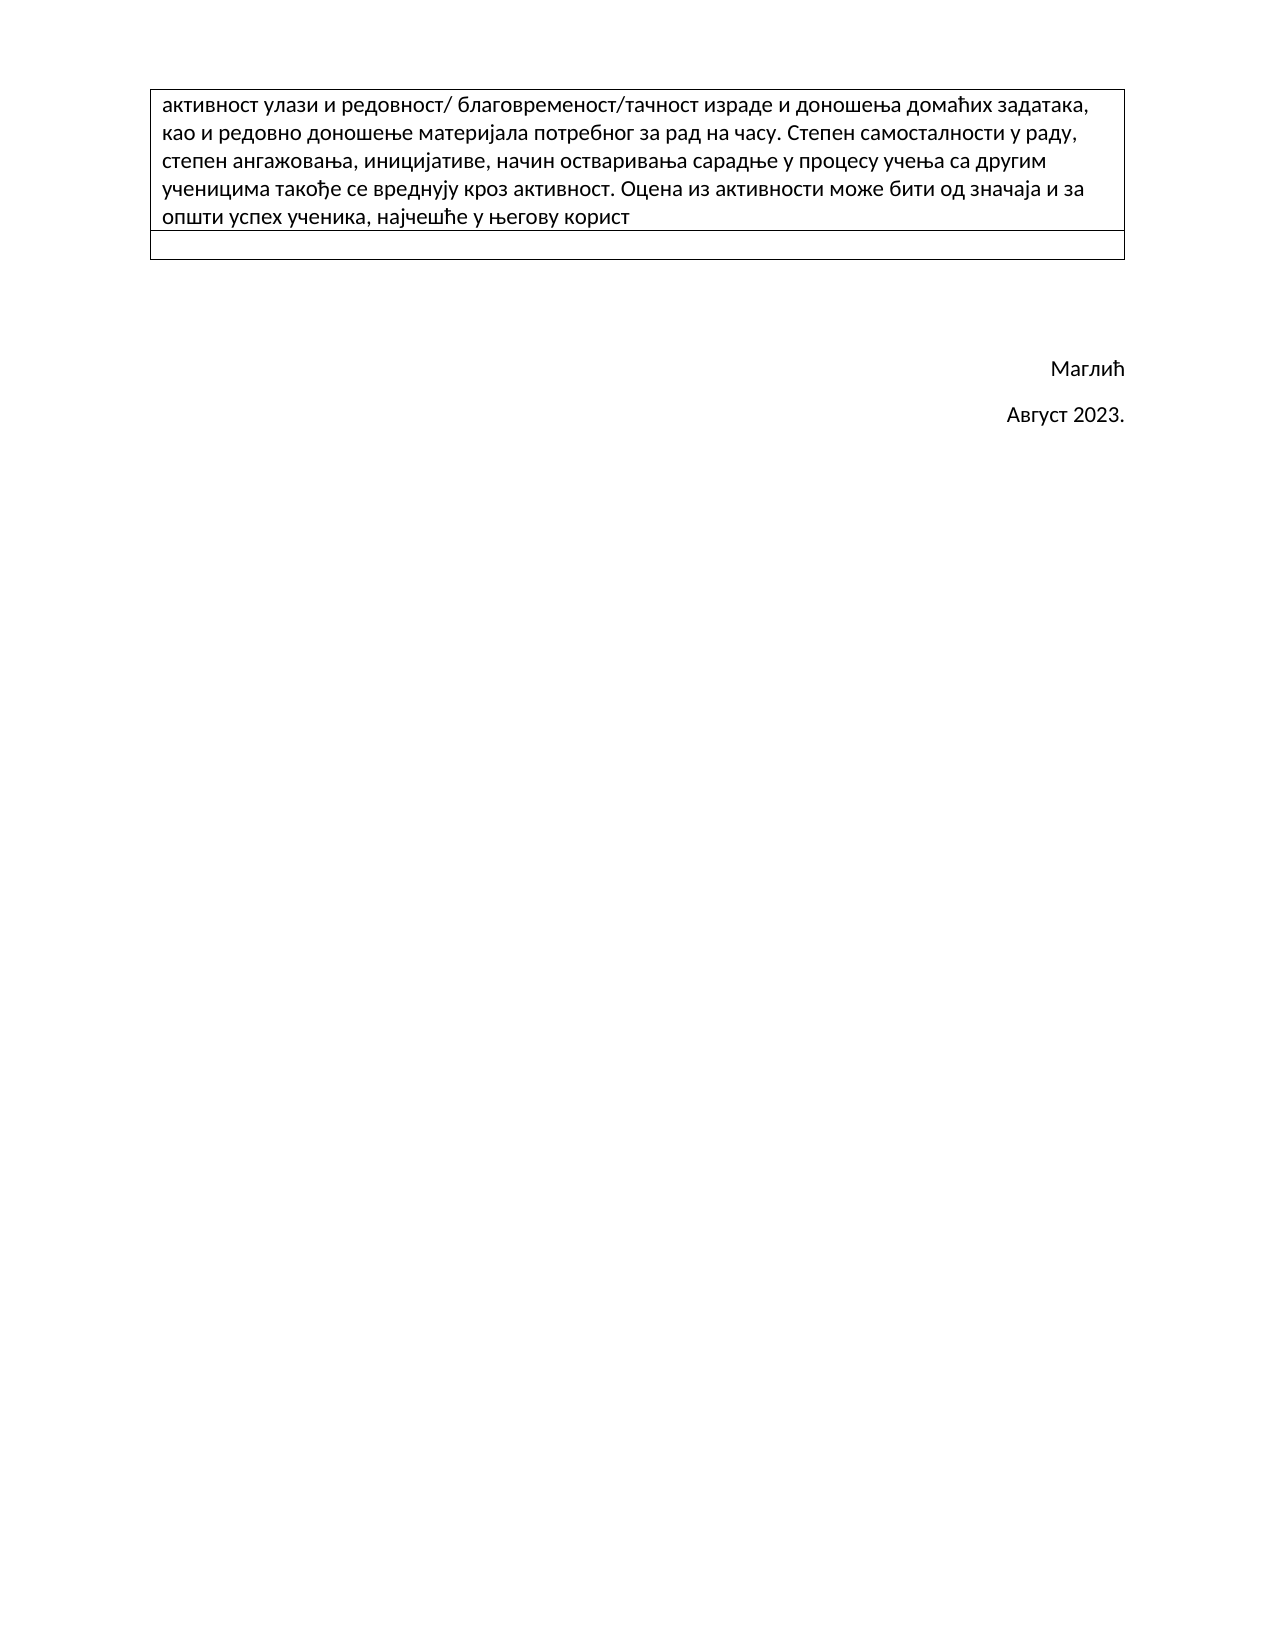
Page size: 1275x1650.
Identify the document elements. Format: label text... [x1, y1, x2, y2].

text Август 2023. [150, 401, 1125, 428]
table_cell [151, 231, 1124, 259]
text Маглић [150, 354, 1125, 382]
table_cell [151, 90, 1124, 230]
